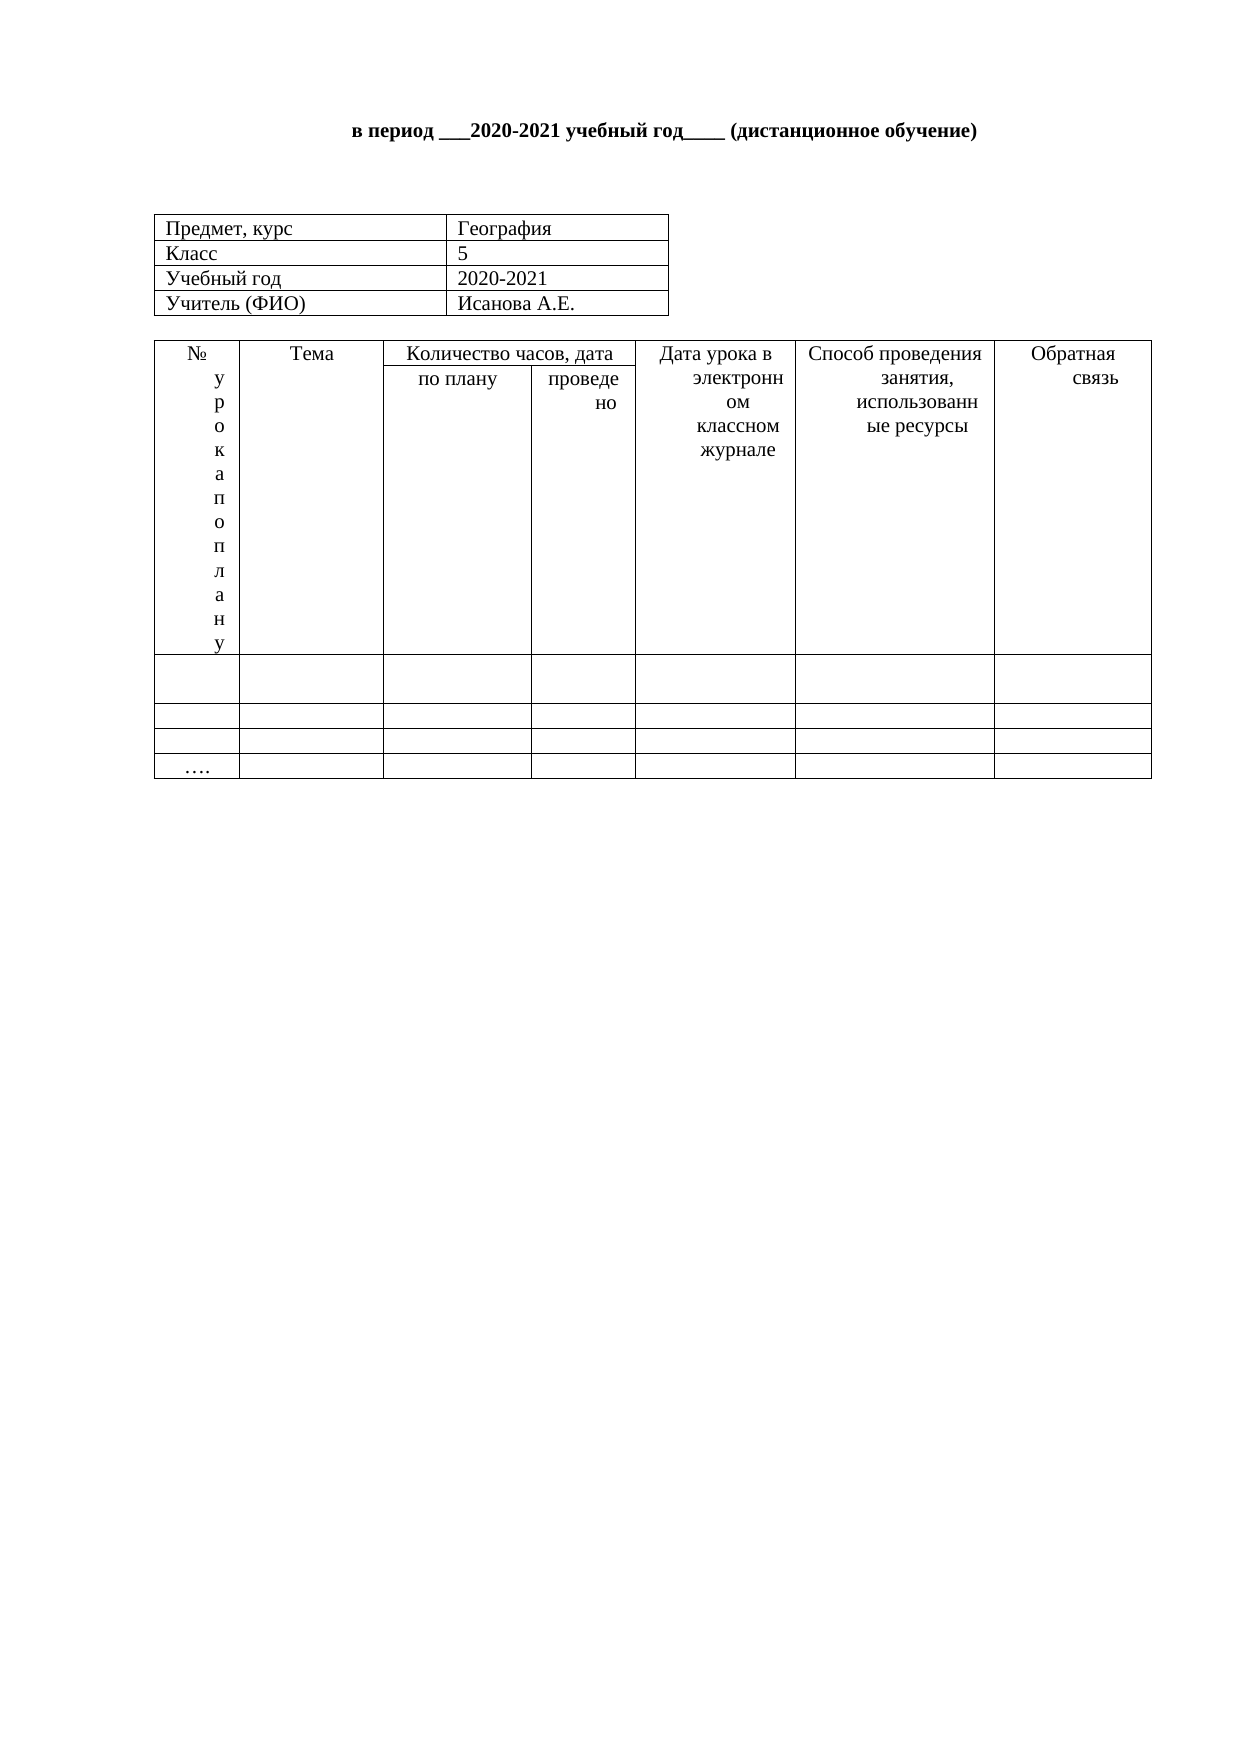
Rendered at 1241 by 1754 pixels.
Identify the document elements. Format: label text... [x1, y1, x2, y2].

table_header Способ проведения занятия, использованные ресурсы [796, 341, 994, 654]
table_cell [384, 729, 531, 753]
table_cell [796, 655, 994, 703]
table_cell [240, 754, 383, 778]
table_cell …. [155, 754, 239, 778]
table_cell [796, 754, 994, 778]
table_cell [636, 729, 795, 753]
table_cell [384, 754, 531, 778]
table_header Обратная связь [995, 341, 1151, 654]
table_cell [155, 655, 239, 703]
table_cell [995, 729, 1151, 753]
table_cell Исанова А.Е. [447, 291, 668, 315]
table_cell [155, 704, 239, 728]
table_cell Учитель (ФИО) [155, 291, 446, 315]
table_cell [240, 729, 383, 753]
table_cell [636, 754, 795, 778]
table_cell [995, 754, 1151, 778]
table_cell [636, 655, 795, 703]
table_header № урока по плану [155, 341, 239, 654]
table_cell [155, 729, 239, 753]
table_cell [240, 655, 383, 703]
table_cell 5 [447, 241, 668, 264]
table_cell [796, 704, 994, 728]
table_header Тема [240, 341, 383, 654]
table_cell Класс [155, 241, 446, 264]
table_cell по плану [384, 366, 531, 654]
table_cell 2020-2021 [447, 266, 668, 290]
table_cell проведено [532, 366, 635, 654]
table_header Дата урока в электронном классном журнале [636, 341, 795, 654]
table_cell [384, 655, 531, 703]
text в период ___2020-2021 учебный год____ (дистанционное обучение) [177, 118, 1152, 142]
table_cell [532, 704, 635, 728]
table_cell [532, 655, 635, 703]
table_header Количество часов, дата [384, 341, 635, 365]
table_header Предмет, курс [155, 215, 446, 239]
table_cell [532, 729, 635, 753]
table_cell Учебный год [155, 266, 446, 290]
table_cell [636, 704, 795, 728]
table_cell [532, 754, 635, 778]
table_cell [384, 704, 531, 728]
table_cell [796, 729, 994, 753]
table_cell [240, 704, 383, 728]
table_header География [447, 215, 668, 239]
table_cell [995, 704, 1151, 728]
table_cell [995, 655, 1151, 703]
